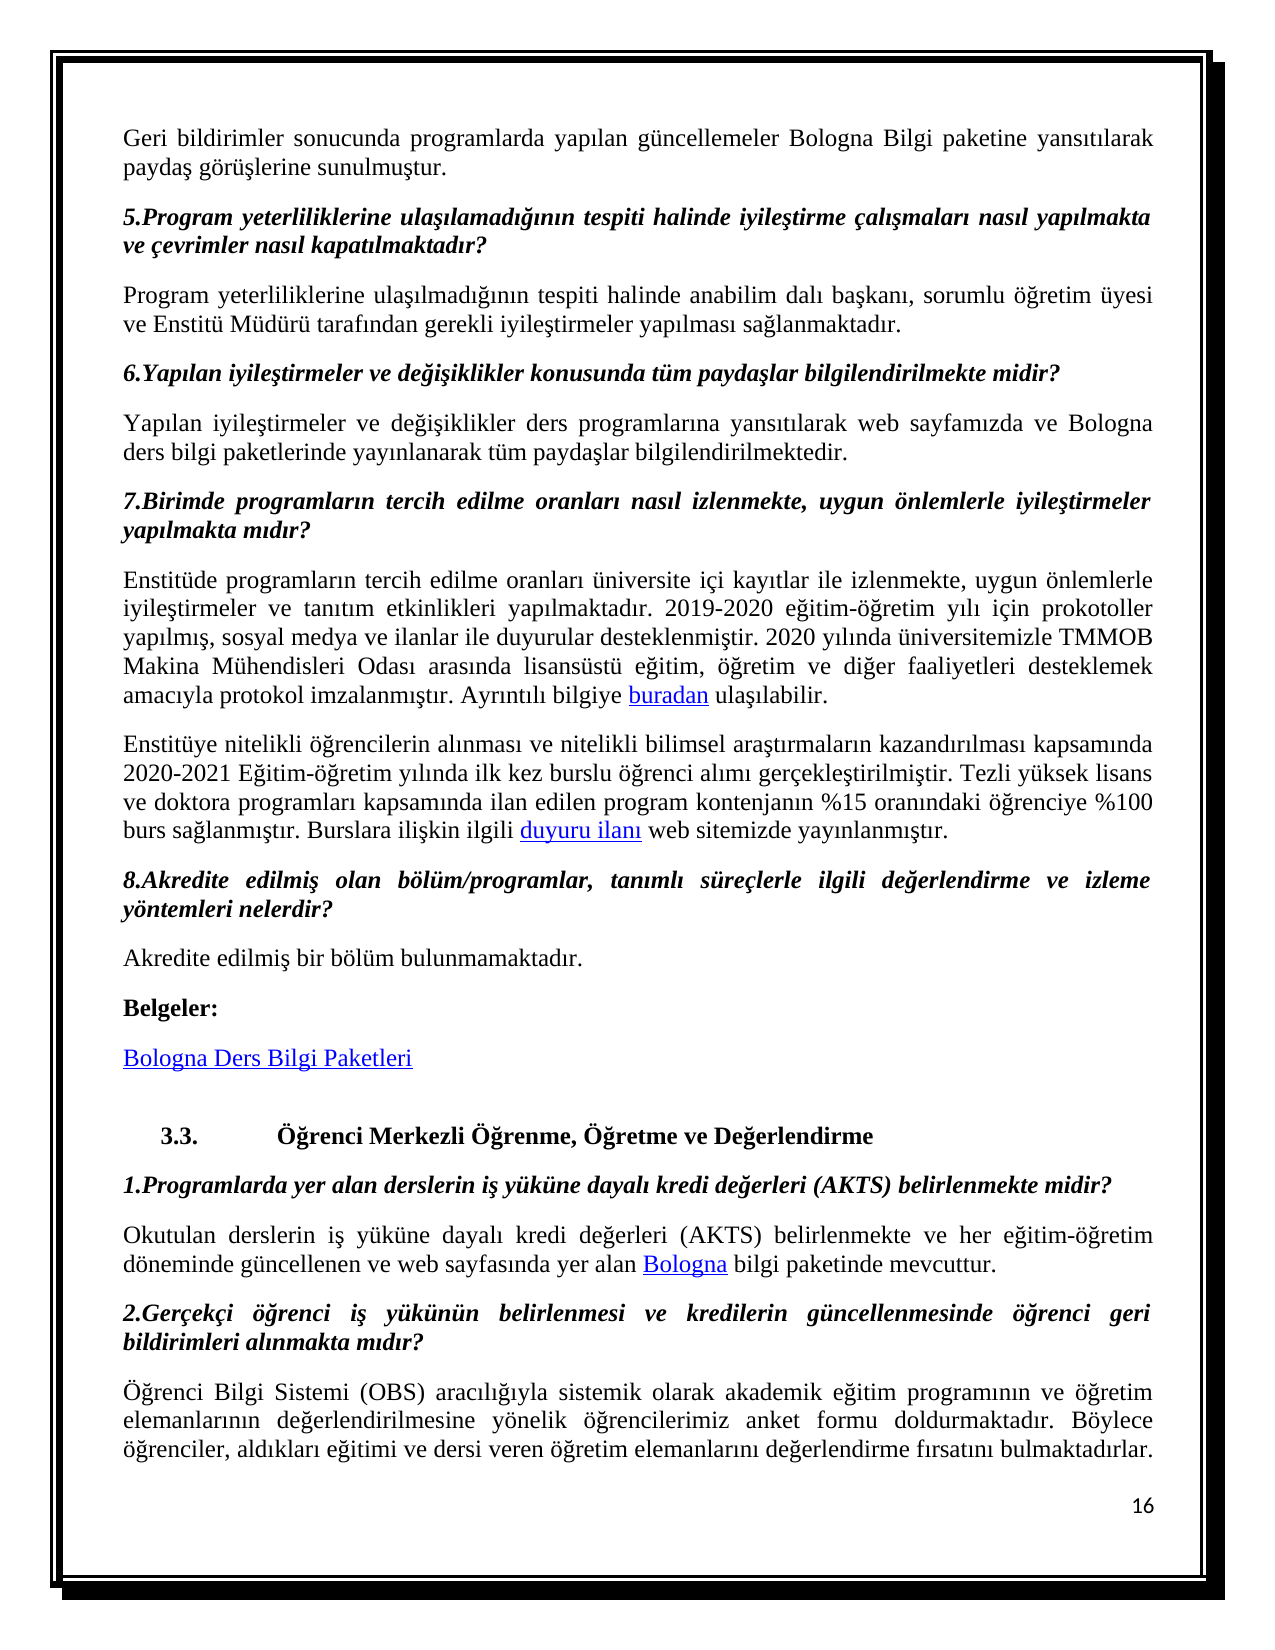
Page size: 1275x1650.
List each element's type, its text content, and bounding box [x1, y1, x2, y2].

text Okutulan derslerin iş yüküne dayalı kredi değerleri (AKTS) belirlenmekte ve her eğitim-öğretim döneminde güncellenen ve web sayfasında yer alan Bologna bilgi paketinde mevcuttur. [123, 1220, 1154, 1278]
text 8.Akredite edilmiş olan bölüm/programlar, tanımlı süreçlerle ilgili değerlendirme ve izleme yöntemleri nelerdir? [123, 865, 1154, 923]
text Program yeterliliklerine ulaşılmadığının tespiti halinde anabilim dalı başkanı, sorumlu öğretim üyesi ve Enstitü Müdürü tarafından gerekli iyileştirmeler yapılması sağlanmaktadır. [123, 280, 1154, 338]
text Belgeler: [123, 993, 1154, 1022]
text Enstitüye nitelikli öğrencilerin alınması ve nitelikli bilimsel araştırmaların kazandırılması kapsamında 2020-2021 Eğitim-öğretim yılında ilk kez burslu öğrenci alımı gerçekleştirilmiştir. Tezli yüksek lisans ve doktora programları kapsamında ilan edilen program kontenjanın %15 oranındaki öğrenciye %100 burs sağlanmıştır. Burslara ilişkin ilgili duyuru ilanı web sitemizde yayınlanmıştır. [123, 729, 1154, 844]
text 7.Birimde programların tercih edilme oranları nasıl izlenmekte, uygun önlemlerle iyileştirmeler yapılmakta mıdır? [123, 486, 1154, 544]
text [123, 1377, 1154, 1463]
text Akredite edilmiş bir bölüm bulunmamaktadır. [123, 943, 1154, 972]
text Bologna Ders Bilgi Paketleri [123, 1043, 1154, 1071]
text 5.Program yeterliliklerine ulaşılamadığının tespiti halinde iyileştirme çalışmaları nasıl yapılmakta ve çevrimler nasıl kapatılmaktadır? [123, 202, 1154, 259]
subtitle Öğrenci Merkezli Öğrenme, Öğretme ve Değerlendirme [160, 1121, 1154, 1150]
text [123, 123, 1154, 181]
text Yapılan iyileştirmeler ve değişiklikler ders programlarına yansıtılarak web sayfamızda ve Bologna ders bilgi paketlerinde yayınlanarak tüm paydaşlar bilgilendirilmektedir. [123, 408, 1154, 466]
text 2.Gerçekçi öğrenci iş yükünün belirlenmesi ve kredilerin güncellenmesinde öğrenci geri bildirimleri alınmakta mıdır? [123, 1298, 1154, 1356]
text Enstitüde programların tercih edilme oranları üniversite içi kayıtlar ile izlenmekte, uygun önlemlerle iyileştirmeler ve tanıtım etkinlikleri yapılmaktadır. 2019-2020 eğitim-öğretim yılı için prokotoller yapılmış, sosyal medya ve ilanlar ile duyurular desteklenmiştir. 2020 yılında üniversitemizle TMMOB Makina Mühendisleri Odası arasında lisansüstü eğitim, öğretim ve diğer faaliyetleri desteklemek amacıyla protokol imzalanmıştır. Ayrıntılı bilgiye buradan ulaşılabilir. [123, 565, 1154, 708]
text 1.Programlarda yer alan derslerin iş yüküne dayalı kredi değerleri (AKTS) belirlenmekte midir? [123, 1171, 1154, 1199]
text 6.Yapılan iyileştirmeler ve değişiklikler konusunda tüm paydaşlar bilgilendirilmekte midir? [123, 358, 1154, 387]
